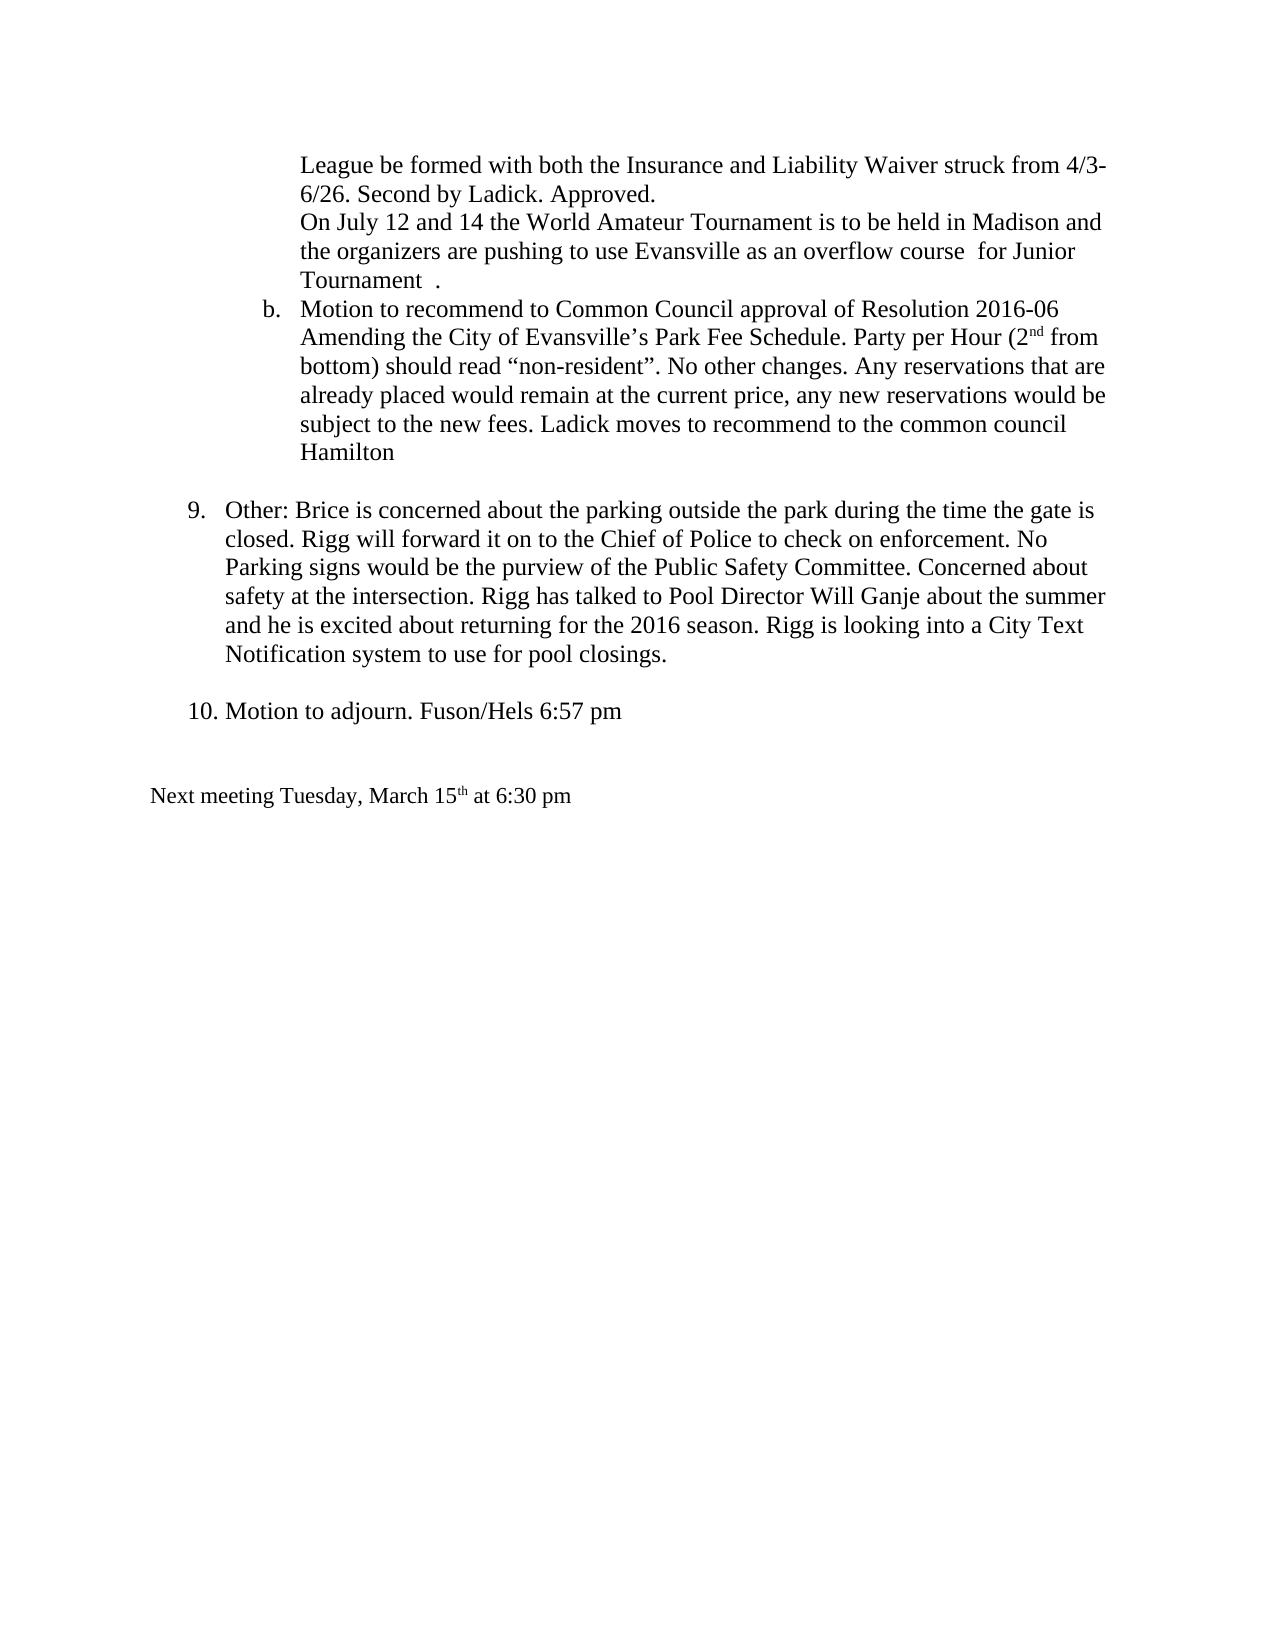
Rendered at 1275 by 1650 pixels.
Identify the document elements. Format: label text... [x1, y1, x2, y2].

text Next meeting Tuesday, March 15th at 6:30 pm [150, 782, 1125, 809]
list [262, 150, 1125, 207]
list Other: Brice is concerned about the parking outside the park during the time the gate is closed. Rigg will forward it on to the Chief of Police to check on enforcement. No Parking signs would be the purview of the Public Safety Committee. Concerned about safety at the intersection. Rigg has talked to Pool Director Will Ganje about the summer and he is excited about returning for the 2016 season. Rigg is looking into a City Text Notification system to use for pool closings. [187, 495, 1125, 667]
list On July 12 and 14 the World Amateur Tournament is to be held in Madison and the organizers are pushing to use Evansville as an overflow course for Junior Tournament . [300, 207, 1125, 294]
list Motion to recommend to Common Council approval of Resolution 2016-06 Amending the City of Evansville’s Park Fee Schedule. Party per Hour (2nd from bottom) should read “non-resident”. No other changes. Any reservations that are already placed would remain at the current price, any new reservations would be subject to the new fees. Ladick moves to recommend to the common council Hamilton [262, 294, 1125, 466]
list Motion to adjourn. Fuson/Hels 6:57 pm [187, 696, 1125, 725]
